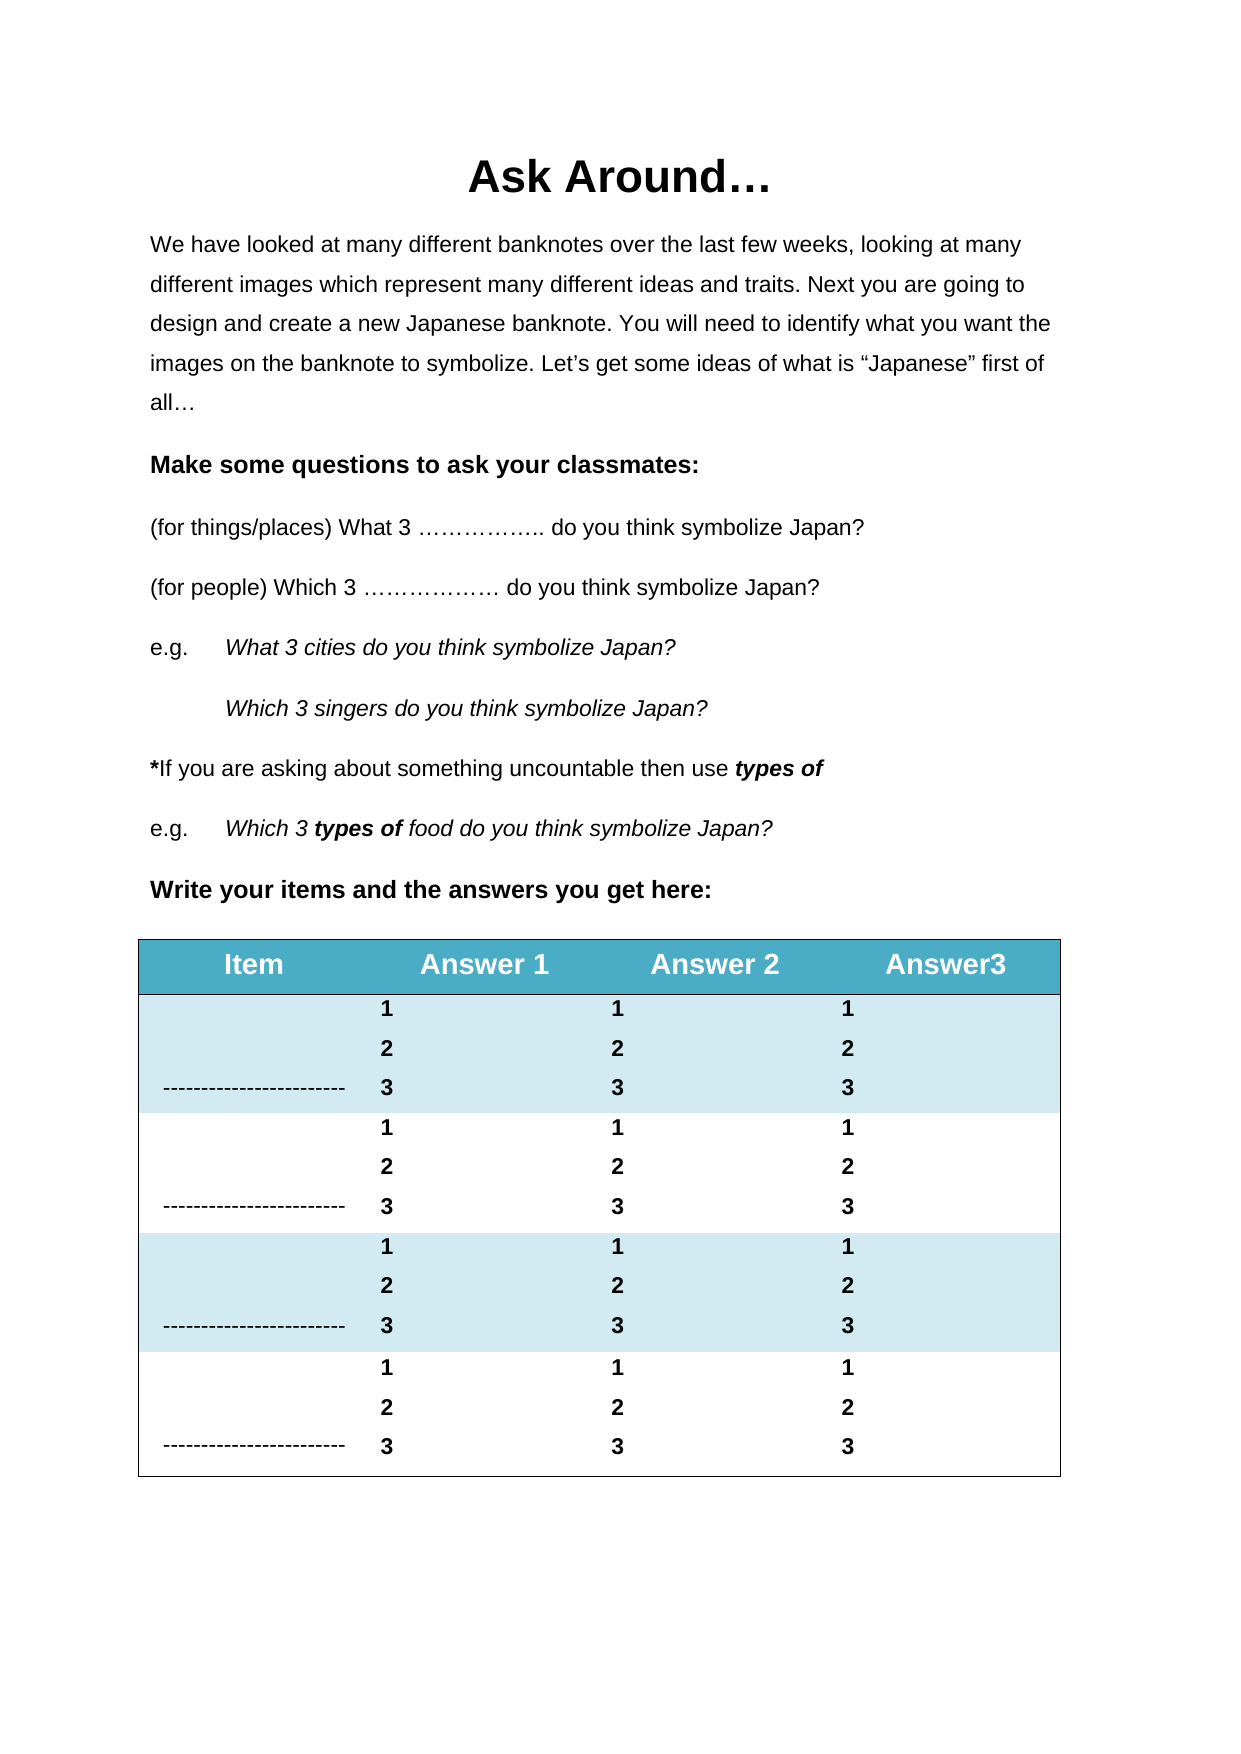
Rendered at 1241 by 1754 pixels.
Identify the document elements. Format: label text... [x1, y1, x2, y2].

table_header Answer 1 [369, 940, 600, 994]
text (for people) Which 3 ……………… do you think symbolize Japan? [150, 574, 1090, 600]
table_cell 1 2 3 [600, 1233, 830, 1352]
table_cell 1 2 3 [600, 1352, 830, 1476]
table_cell ------------------------ [139, 1114, 369, 1233]
table_cell 1 2 3 [369, 1233, 600, 1352]
table_cell ------------------------ [139, 1233, 369, 1352]
table_header Item [139, 940, 369, 994]
table_cell 1 2 3 [830, 995, 1060, 1113]
table_cell ------------------------ [139, 995, 369, 1113]
table_cell ------------------------ [139, 1352, 369, 1476]
table_cell 1 2 3 [830, 1352, 1060, 1476]
table_cell 1 2 3 [369, 1352, 600, 1476]
text e.g. What 3 cities do you think symbolize Japan? [150, 634, 1090, 661]
text Write your items and the answers you get here: [150, 875, 1090, 904]
text Ask Around… [150, 150, 1090, 203]
table_cell 1 2 3 [600, 1114, 830, 1233]
table_cell 1 2 3 [830, 1233, 1060, 1352]
text *If you are asking about something uncountable then use types of [150, 755, 1090, 781]
table_header Answer 2 [600, 940, 830, 994]
table_cell 1 2 3 [369, 1114, 600, 1233]
text e.g. Which 3 types of food do you think symbolize Japan? [150, 815, 1090, 841]
table_header Answer3 [830, 940, 1060, 994]
text (for things/places) What 3 …………….. do you think symbolize Japan? [150, 513, 1090, 540]
table_cell 1 2 3 [600, 995, 830, 1113]
table_cell 1 2 3 [830, 1114, 1060, 1233]
table_cell 1 2 3 [369, 995, 600, 1113]
text We have looked at many different banknotes over the last few weeks, looking at many different images which represent many different ideas and traits. Next you are going to design and create a new Japanese banknote. You will need to identify what you want the images on the banknote to symbolize. Let’s get some ideas of what is “Japanese” first of all… [150, 231, 1090, 416]
text Make some questions to ask your classmates: [150, 449, 1090, 478]
text Which 3 singers do you think symbolize Japan? [150, 694, 1090, 721]
